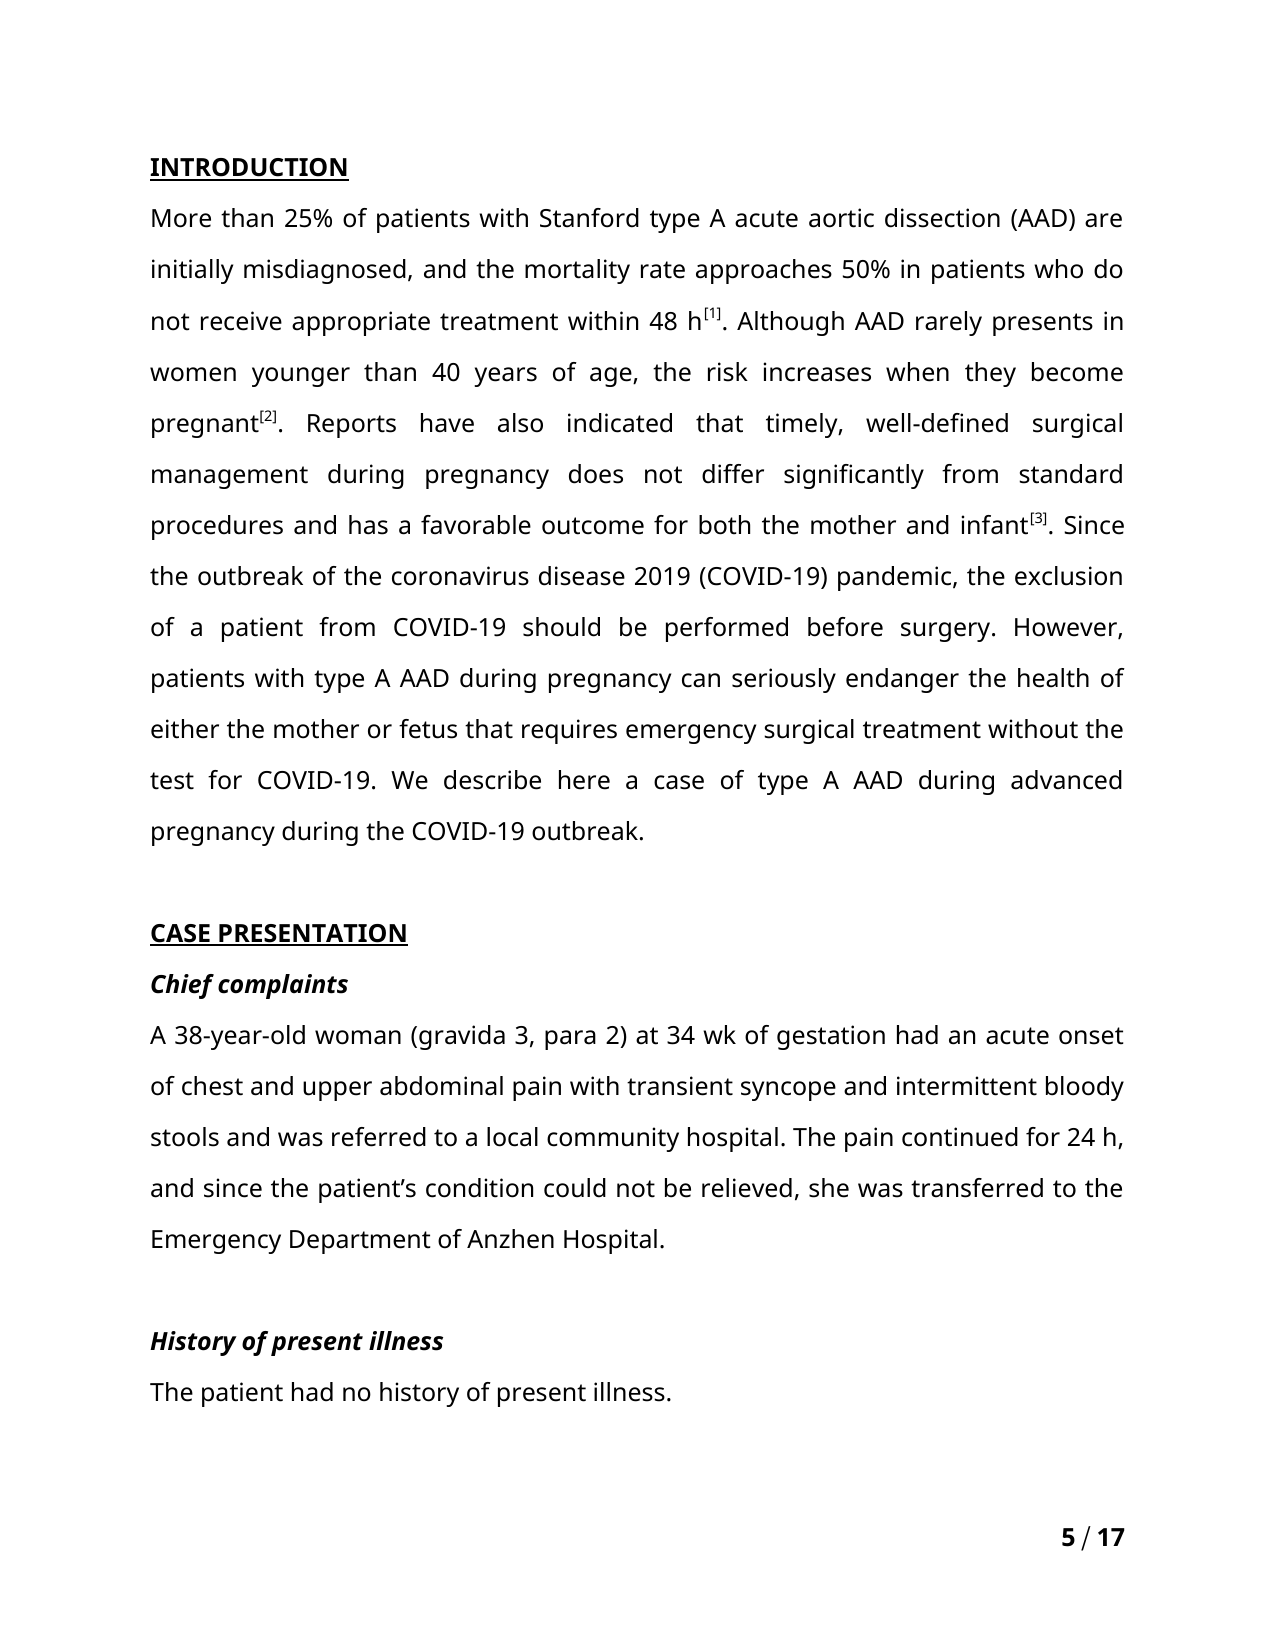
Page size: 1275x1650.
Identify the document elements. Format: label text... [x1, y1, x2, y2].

text CASE PRESENTATION [150, 916, 1125, 950]
text A 38-year-old woman (gravida 3, para 2) at 34 wk of gestation had an acute onset of chest and upper abdominal pain with transient syncope and intermittent bloody stools and was referred to a local community hospital. The pain continued for 24 h, and since the patient’s condition could not be relieved, she was transferred to the Emergency Department of Anzhen Hospital. [150, 1018, 1125, 1256]
text The patient had no history of present illness. [150, 1375, 1125, 1409]
text More than 25% of patients with Stanford type A acute aortic dissection (AAD) are initially misdiagnosed, and the mortality rate approaches 50% in patients who do not receive appropriate treatment within 48 h[1]. Although AAD rarely presents in women younger than 40 years of age, the risk increases when they become pregnant[2]. Reports have also indicated that timely, well-defined surgical management during pregnancy does not differ significantly from standard procedures and has a favorable outcome for both the mother and infant[3]. Since the outbreak of the coronavirus disease 2019 (COVID-19) pandemic, the exclusion of a patient from COVID-19 should be performed before surgery. However, patients with type A AAD during pregnancy can seriously endanger the health of either the mother or fetus that requires emergency surgical treatment without the test for COVID-19. We describe here a case of type A AAD during advanced pregnancy during the COVID-19 outbreak. [150, 201, 1125, 848]
text INTRODUCTION [150, 150, 1125, 184]
text Chief complaints [150, 967, 1125, 1001]
text History of present illness [150, 1324, 1125, 1358]
